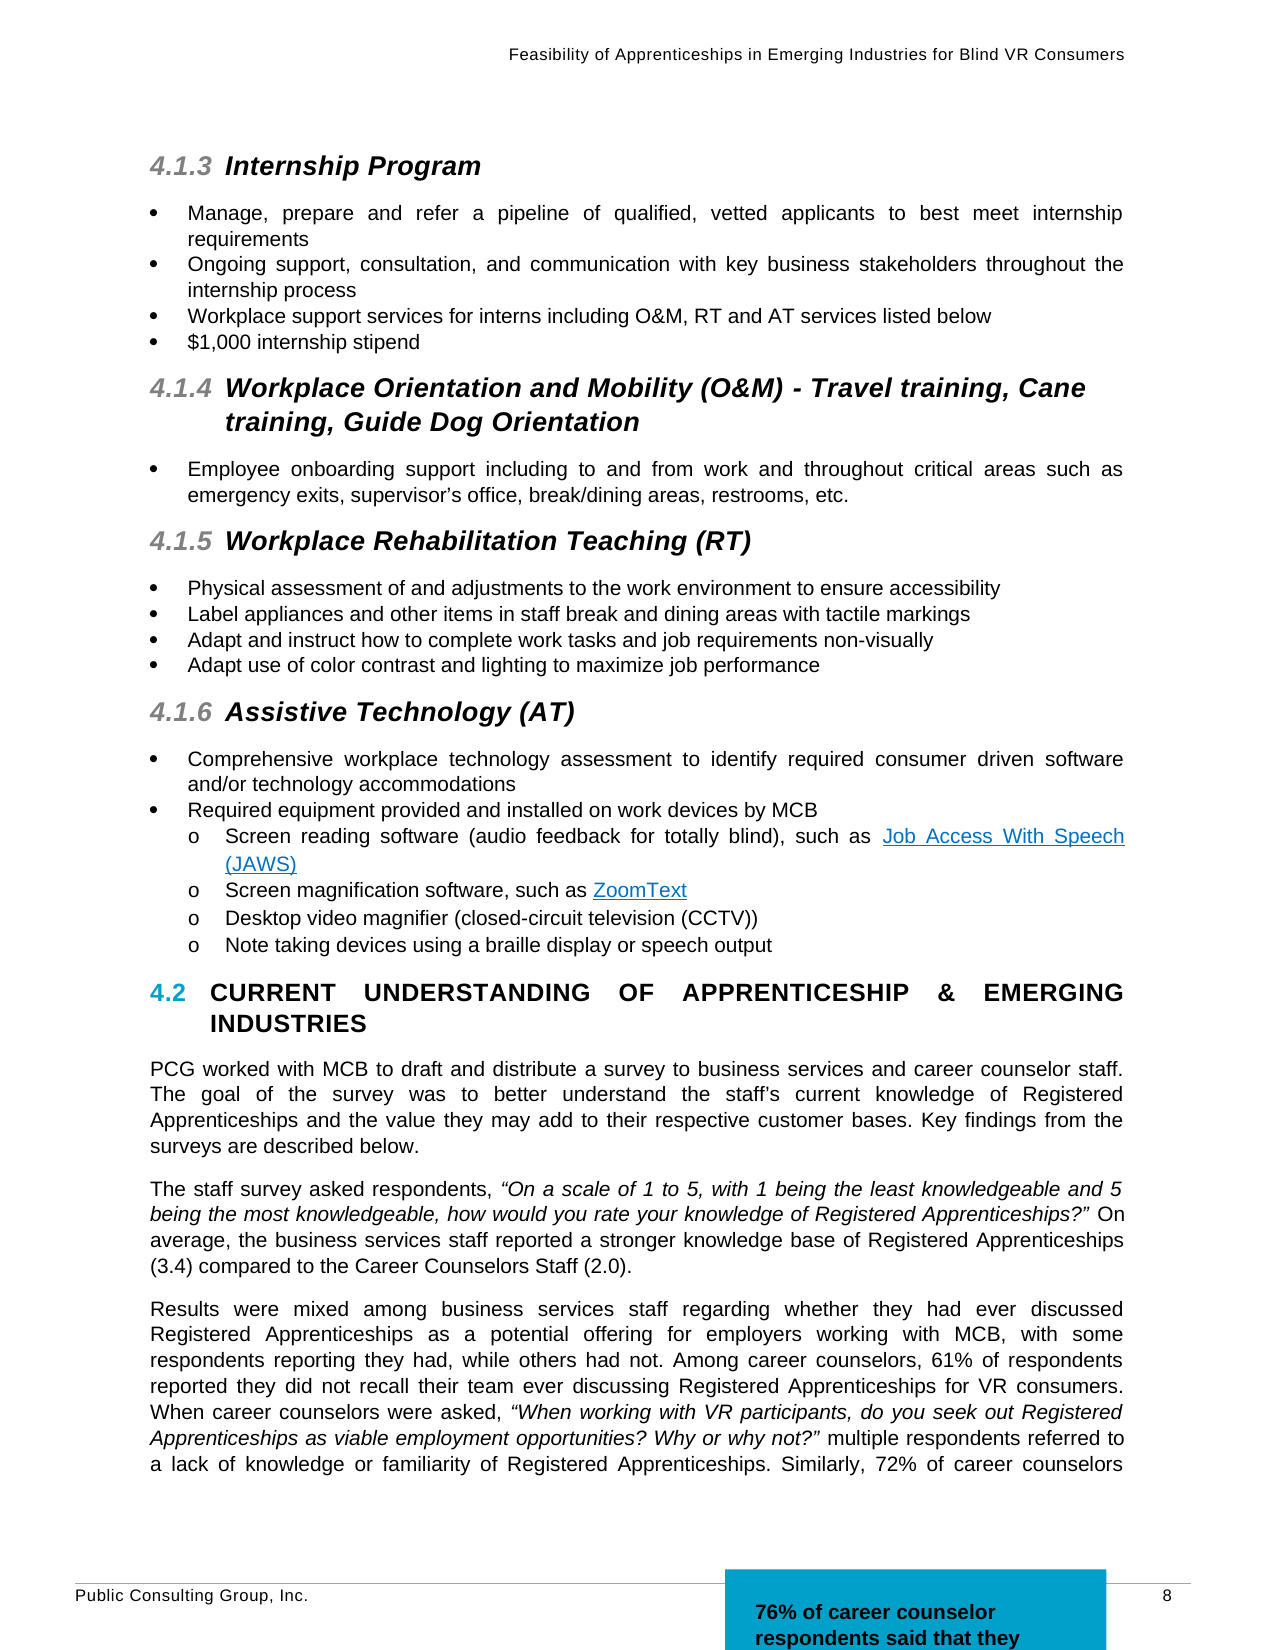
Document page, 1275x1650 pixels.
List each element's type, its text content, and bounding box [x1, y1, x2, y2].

list Required equipment provided and installed on work devices by MCB [150, 798, 1125, 822]
list Screen magnification software, such as ZoomText [187, 878, 1125, 903]
list Physical assessment of and adjustments to the work environment to ensure accessibility [150, 576, 1125, 599]
subtitle Current Understanding of Apprenticeship & Emerging Industries [150, 978, 1125, 1037]
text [150, 1296, 1125, 1475]
subtitle Workplace Orientation and Mobility (O&M) - Travel training, Cane training, Guide Dog Orientation [150, 372, 1125, 437]
list Ongoing support, consultation, and communication with key business stakeholders throughout the internship process [150, 252, 1125, 302]
list Employee onboarding support including to and from work and throughout critical areas such as emergency exits, supervisor’s office, break/dining areas, restrooms, etc. [150, 457, 1125, 507]
list Manage, prepare and refer a pipeline of qualified, vetted applicants to best meet internship requirements [150, 200, 1125, 250]
list Desktop video magnifier (closed-circuit television (CCTV)) [187, 905, 1125, 931]
subtitle Internship Program [150, 150, 1125, 181]
list Label appliances and other items in staff break and dining areas with tactile markings [150, 601, 1125, 626]
list Comprehensive workplace technology assessment to identify required consumer driven software and/or technology accommodations [150, 746, 1125, 796]
subtitle Assistive Technology (AT) [150, 696, 1125, 727]
text The staff survey asked respondents, “On a scale of 1 to 5, with 1 being the least knowledgeable and 5 being the most knowledgeable, how would you rate your knowledge of Registered Apprenticeships?” On average, the business services staff reported a stronger knowledge base of Registered Apprenticeships (3.4) compared to the Career Counselors Staff (2.0). [150, 1176, 1125, 1278]
text PCG worked with MCB to draft and distribute a survey to business services and career counselor staff. The goal of the survey was to better understand the staff’s current knowledge of Registered Apprenticeships and the value they may add to their respective customer bases. Key findings from the surveys are described below. [150, 1056, 1125, 1158]
list Adapt use of color contrast and lighting to maximize job performance [150, 653, 1125, 677]
list Screen reading software (audio feedback for totally blind), such as Job Access With Speech (JAWS) [187, 824, 1125, 876]
subtitle Workplace Rehabilitation Teaching (RT) [150, 525, 1125, 556]
list Workplace support services for interns including O&M, RT and AT services listed below [150, 304, 1125, 328]
list Adapt and instruct how to complete work tasks and job requirements non-visually [150, 627, 1125, 651]
list Note taking devices using a braille display or speech output [187, 933, 1125, 959]
list $1,000 internship stipend [150, 330, 1125, 354]
